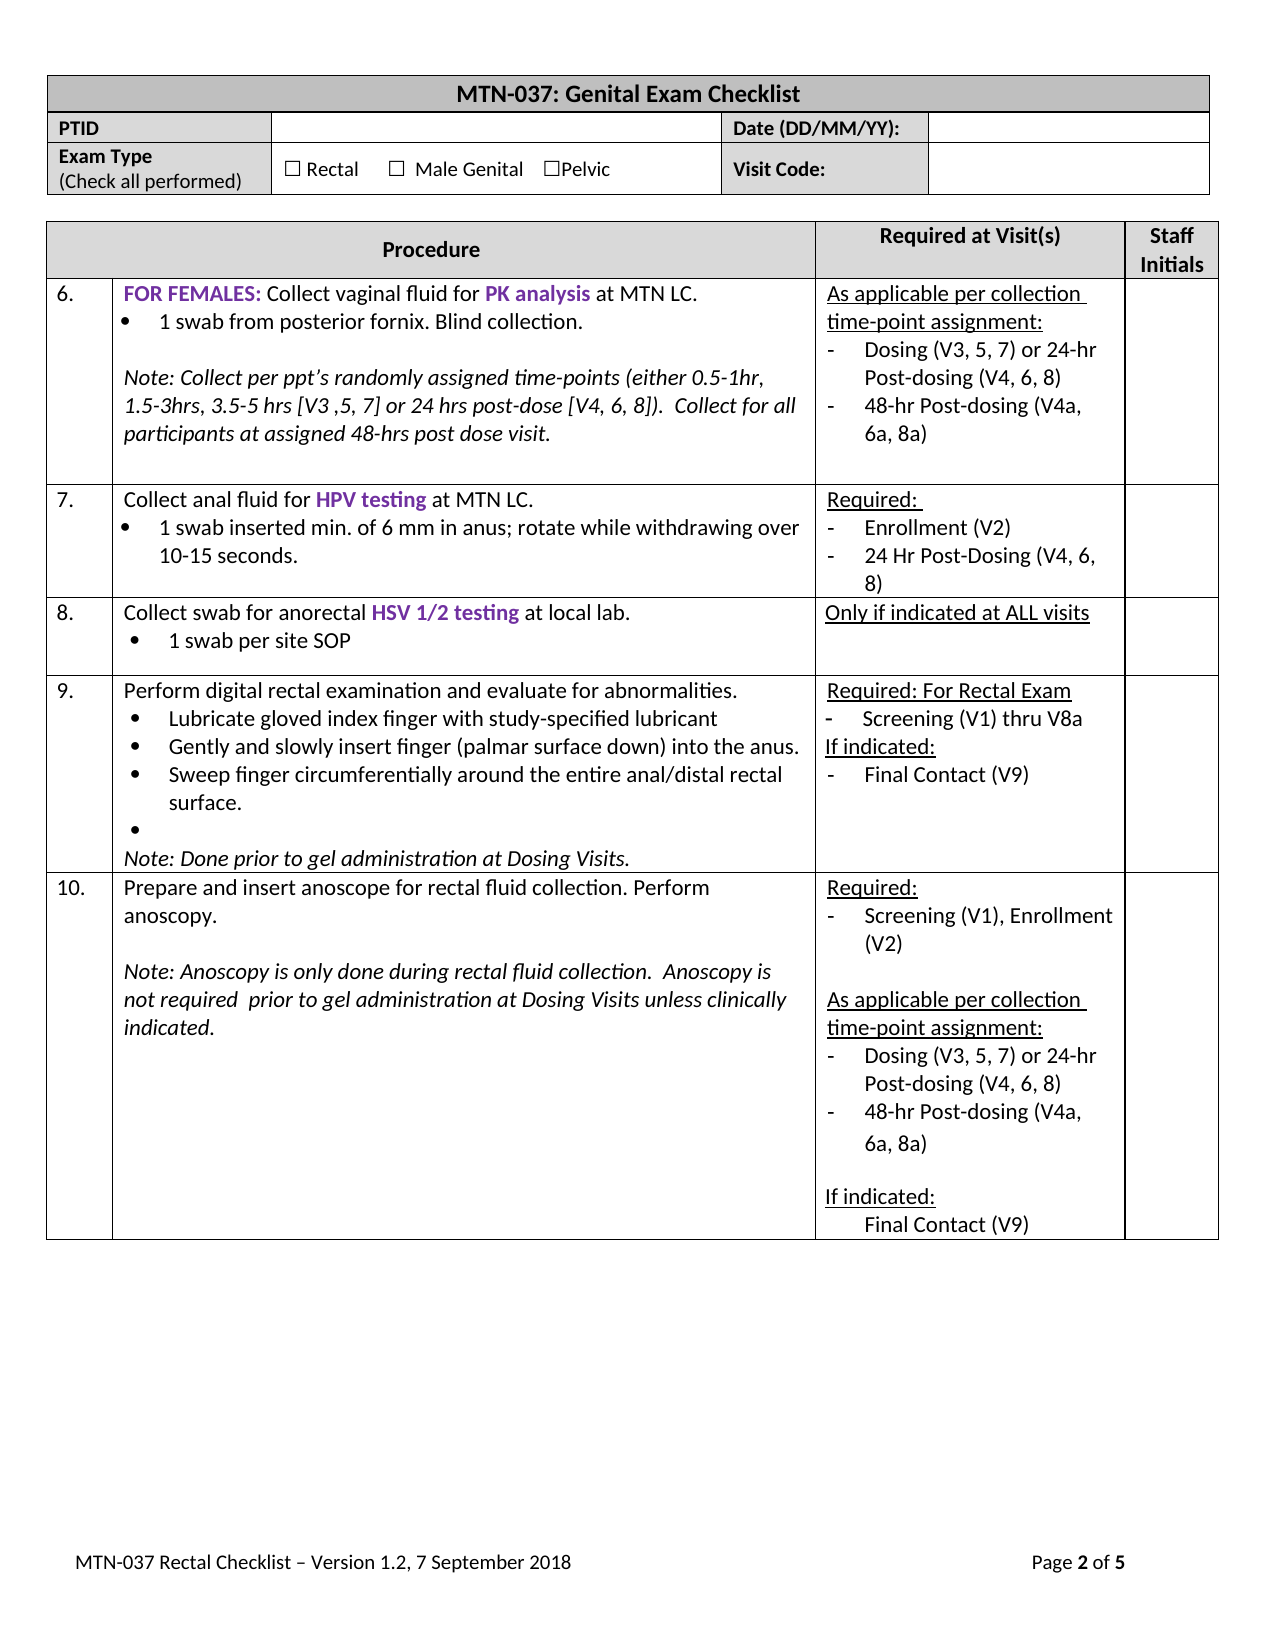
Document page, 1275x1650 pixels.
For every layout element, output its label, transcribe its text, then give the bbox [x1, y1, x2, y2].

table_cell As applicable per collection time-point assignment: Dosing (V3, 5, 7) or 24-hr Post-dosing (V4, 6, 8) 48-hr Post-dosing (V4a, 6a, 8a) [816, 279, 1124, 484]
table_cell [47, 485, 112, 597]
table_cell Perform digital rectal examination and evaluate for abnormalities. Lubricate gloved index finger with study-specified lubricant Gently and slowly insert finger (palmar surface down) into the anus. Sweep finger circumferentially around the entire anal/distal rectal surface. Note: Done prior to gel administration at Dosing Visits. [113, 676, 815, 872]
table_cell Required: Enrollment (V2) 24 Hr Post-Dosing (V4, 6, 8) [816, 485, 1124, 597]
table_cell Prepare and insert anoscope for rectal fluid collection. Perform anoscopy. Note: Anoscopy is only done during rectal fluid collection. Anoscopy is not required prior to gel administration at Dosing Visits unless clinically indicated. [113, 873, 815, 1238]
table_cell Required: Screening (V1), Enrollment (V2) As applicable per collection time-point assignment: Dosing (V3, 5, 7) or 24-hr Post-dosing (V4, 6, 8) 48-hr Post-dosing (V4a, 6a, 8a) If indicated: Final Contact (V9) [816, 873, 1124, 1238]
table_cell Only if indicated at ALL visits [816, 598, 1124, 675]
table_cell Collect swab for anorectal HSV 1/2 testing at local lab. 1 swab per site SOP [113, 598, 815, 675]
table_cell [47, 873, 112, 1238]
table_cell [1126, 279, 1218, 484]
table_header Procedure [47, 222, 815, 278]
table_cell [47, 676, 112, 872]
table_cell [1126, 485, 1218, 597]
table_cell [47, 279, 112, 484]
table_header Staff Initials [1126, 222, 1218, 278]
table_cell Collect anal fluid for HPV testing at MTN LC. 1 swab inserted min. of 6 mm in anus; rotate while withdrawing over 10-15 seconds. [113, 485, 815, 597]
table_header Required at Visit(s) [816, 222, 1124, 278]
table_cell [47, 598, 112, 675]
table_cell FOR FEMALES: Collect vaginal fluid for PK analysis at MTN LC. 1 swab from posterior fornix. Blind collection. Note: Collect per ppt’s randomly assigned time-points (either 0.5-1hr, 1.5-3hrs, 3.5-5 hrs [V3 ,5, 7] or 24 hrs post-dose [V4, 6, 8]). Collect for all participants at assigned 48-hrs post dose visit. [113, 279, 815, 484]
table_cell [1126, 598, 1218, 675]
table_cell Required: For Rectal Exam Screening (V1) thru V8a If indicated: Final Contact (V9) [816, 676, 1124, 872]
table_cell [1126, 873, 1218, 1238]
table_cell [1126, 676, 1218, 872]
